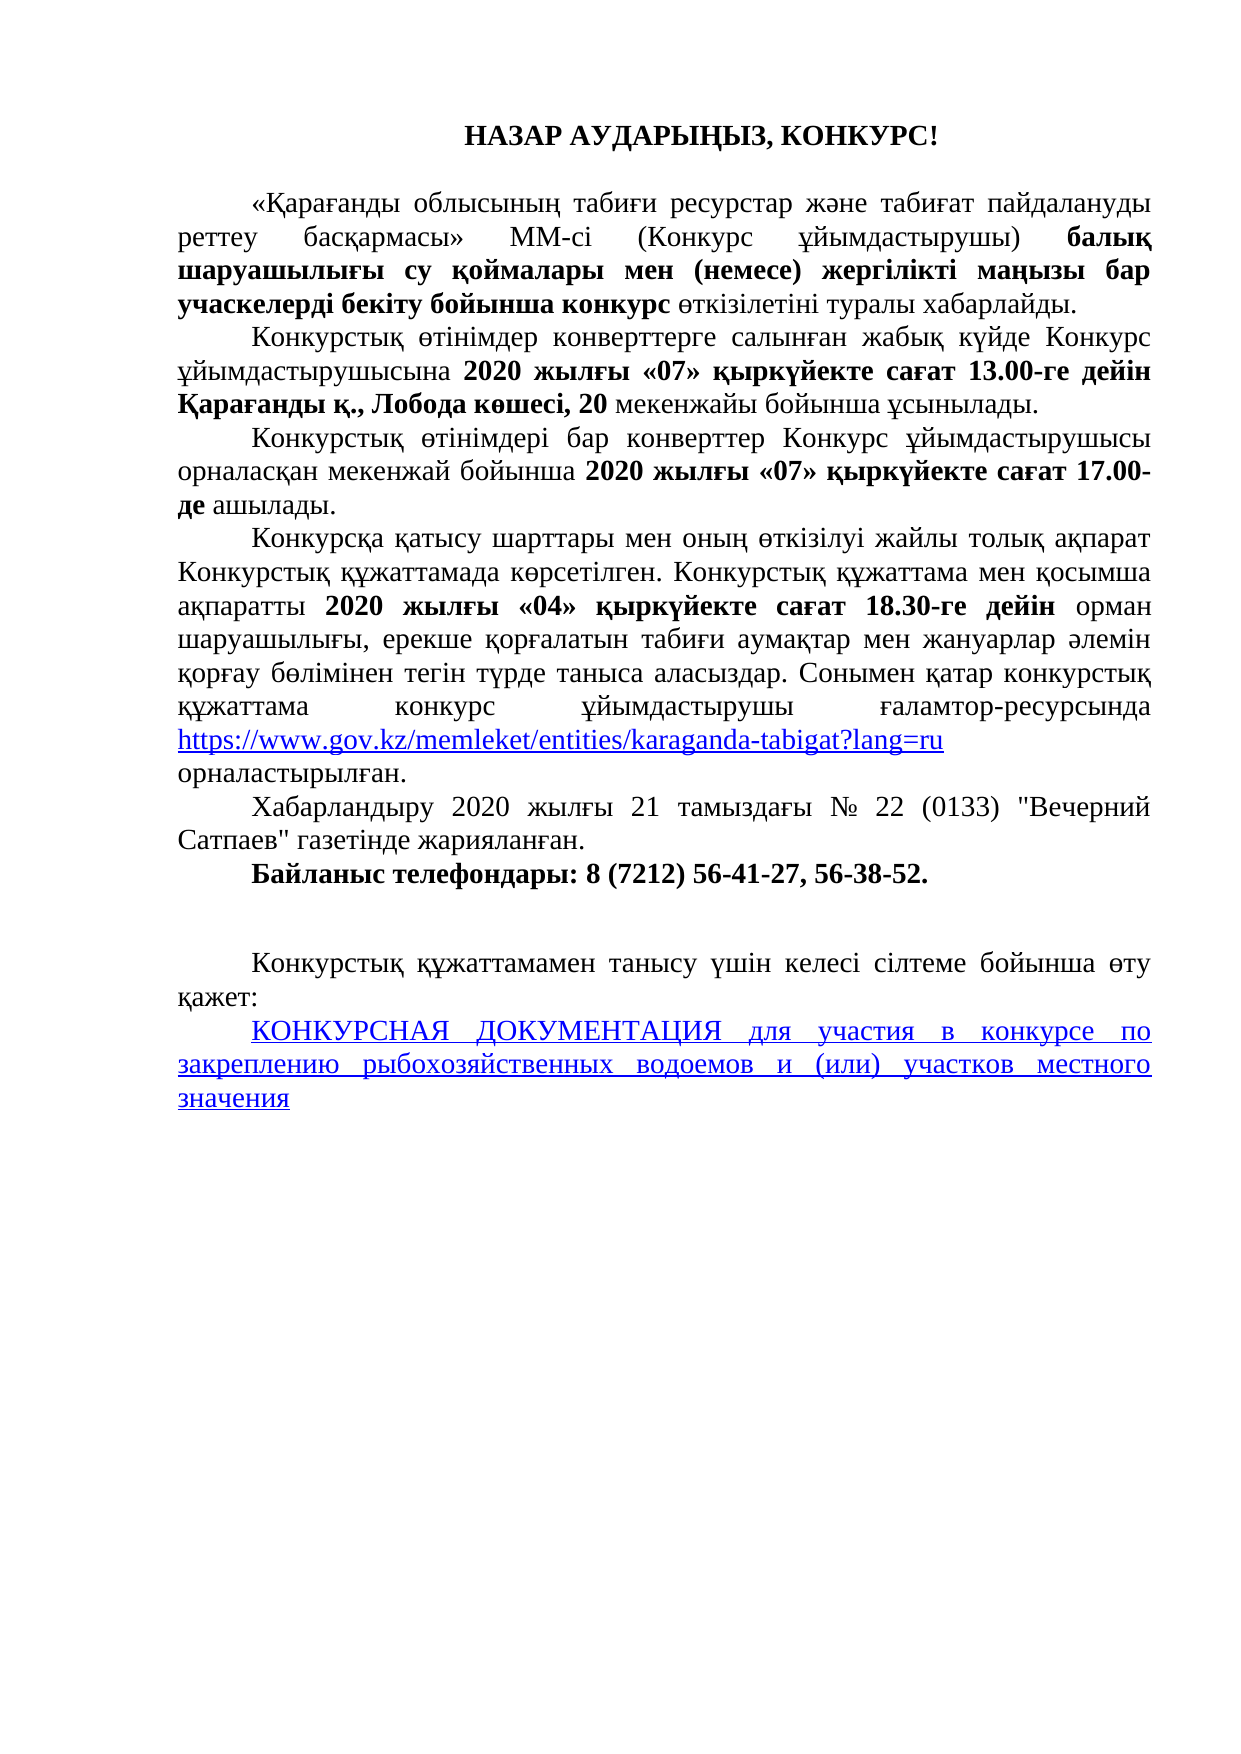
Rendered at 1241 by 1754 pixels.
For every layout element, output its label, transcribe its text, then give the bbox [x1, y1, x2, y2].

text Конкурстық өтінімдері бар конверттер Конкурс ұйымдастырушысы орналасқан мекенжай бойынша 2020 жылғы «07» қыркүйекте сағат 17.00-де ашылады. [177, 420, 1152, 521]
text Конкурстық құжаттамамен танысу үшін келесі сілтеме бойынша өту қажет: [177, 946, 1152, 1013]
text КОНКУРСНАЯ ДОКУМЕНТАЦИЯ для участия в конкурсе по закреплению рыбохозяйственных водоемов и (или) участков местного значения [177, 1076, 1152, 1113]
text НАЗАР АУДАРЫҢЫЗ, КОНКУРС! [177, 118, 1152, 152]
text Конкурсқа қатысу шарттары мен оның өткізілуі жайлы толық ақпарат Конкурстық құжаттамада көрсетілген. Конкурстық құжаттама мен қосымша ақпаратты 2020 жылғы «04» қыркүйекте сағат 18.30-ге дейін орман шаруашылығы, ерекше қорғалатын табиғи аумақтар мен жануарлар әлемін қорғау бөлімінен тегін түрде таныса аласыздар. Сонымен қатар конкурстық құжаттама конкурс ұйымдастырушы ғаламтор-ресурсында https://www.gov.kz/memleket/entities/karaganda-tabigat?lang=ru орналастырылған. [177, 521, 1152, 789]
text Хабарландыру 2020 жылғы 21 тамыздағы № 22 (0133) "Вечерний Сатпаев" газетінде жарияланған. [177, 789, 1152, 856]
text Конкурстық өтінімдер конверттерге салынған жабық күйде Конкурс ұйымдастырушысына 2020 жылғы «07» қыркүйекте сағат 13.00-ге дейін Қарағанды қ., Лобода көшесі, 20 мекенжайы бойынша ұсынылады. [177, 319, 1152, 420]
text Байланыс телефондары: 8 (7212) 56-41-27, 56-38-52. [177, 856, 1152, 889]
text «Қарағанды облысының табиғи ресурстар және табиғат пайдалануды реттеу басқармасы» ММ-сі (Конкурс ұйымдастырушы) балық шаруашылығы су қоймалары мен (немесе) жергілікті маңызы бар учаскелерді бекіту бойынша конкурс өткізілетіні туралы хабарлайды. [177, 185, 1152, 319]
text КОНКУРСНАЯ ДОКУМЕНТАЦИЯ для участия в конкурсе по закреплению рыбохозяйственных водоемов и (или) участков местного значения [177, 1013, 1152, 1075]
